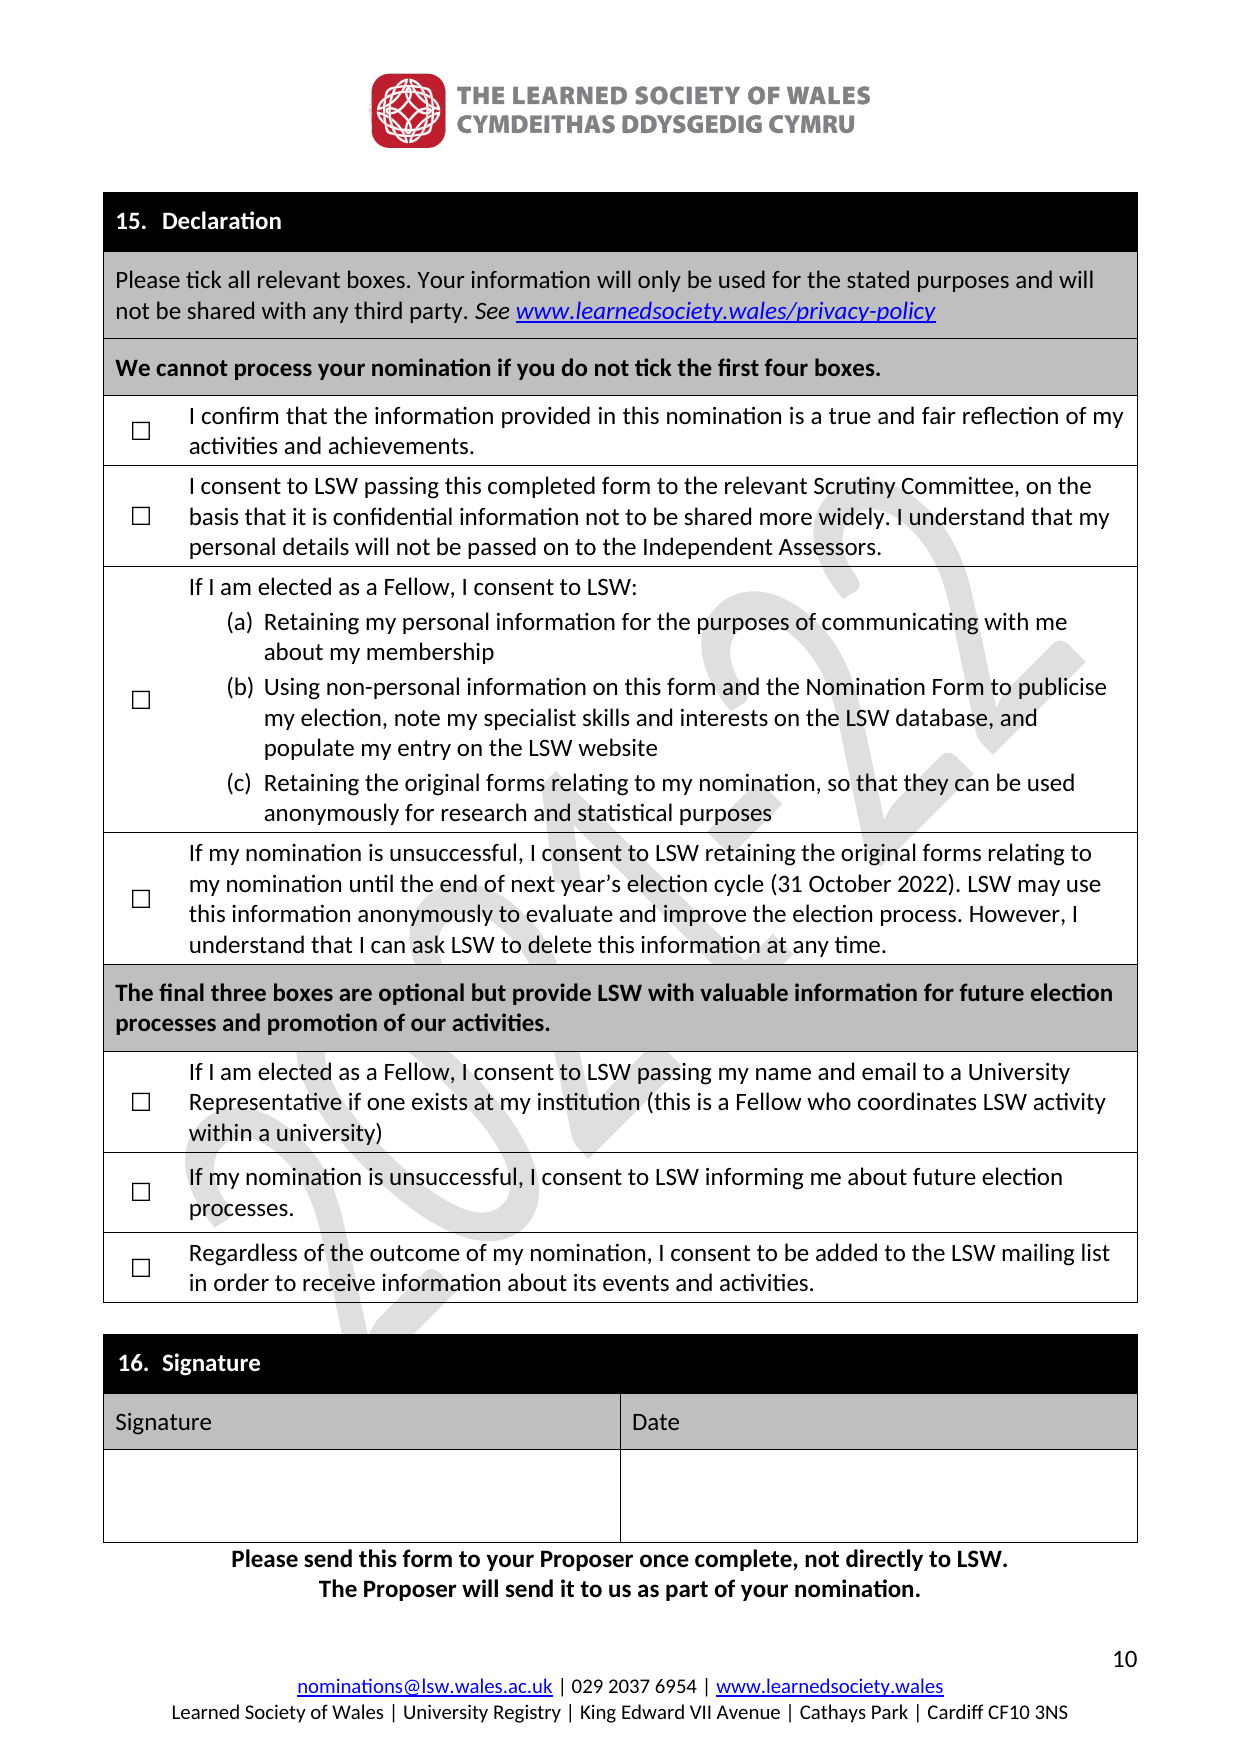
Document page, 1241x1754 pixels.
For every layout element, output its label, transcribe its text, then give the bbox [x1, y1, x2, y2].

table_cell [104, 1052, 177, 1152]
table_cell I confirm that the information provided in this nomination is a true and fair reflection of my activities and achievements. [177, 396, 1137, 465]
table_cell [104, 466, 177, 566]
table_cell We cannot process your nomination if you do not tick the first four boxes. [104, 339, 1137, 395]
table_cell I consent to LSW passing this completed form to the relevant Scrutiny Committee, on the basis that it is confidential information not to be shared more widely. I understand that my personal details will not be passed on to the Independent Assessors. [177, 466, 1137, 566]
table_cell If I am elected as a Fellow, I consent to LSW passing my name and email to a University Representative if one exists at my institution (this is a Fellow who coordinates LSW activity within a university) [177, 1052, 1137, 1152]
text The Proposer will send it to us as part of your nomination. [103, 1573, 1137, 1604]
table_cell The final three boxes are optional but provide LSW with valuable information for future election processes and promotion of our activities. [104, 965, 1137, 1051]
table_cell Date [621, 1394, 1137, 1449]
table_cell [104, 1450, 620, 1542]
table_cell [104, 833, 177, 963]
table_header Signature [104, 1335, 1137, 1393]
table_cell [621, 1450, 1137, 1542]
table_cell Please tick all relevant boxes. Your information will only be used for the stated purposes and will not be shared with any third party. See www.learnedsociety.wales/privacy-policy [104, 252, 1137, 338]
table_header Declaration [104, 193, 1137, 251]
table_cell Regardless of the outcome of my nomination, I consent to be added to the LSW mailing list in order to receive information about its events and activities. [177, 1233, 1137, 1302]
table_cell [104, 1153, 177, 1232]
table_cell If I am elected as a Fellow, I consent to LSW: Retaining my personal information for the purposes of communicating with me about my membership Using non-personal information on this form and the Nomination Form to publicise my election, note my specialist skills and interests on the LSW database, and populate my entry on the LSW website Retaining the original forms relating to my nomination, so that they can be used anonymously for research and statistical purposes [177, 567, 1137, 832]
table_cell Signature [104, 1394, 620, 1449]
table_cell [104, 396, 177, 465]
picture [355, 59, 885, 165]
text Please send this form to your Proposer once complete, not directly to LSW. [103, 1543, 1137, 1573]
table_cell [104, 1233, 177, 1302]
table_cell [104, 567, 177, 832]
table_cell If my nomination is unsuccessful, I consent to LSW retaining the original forms relating to my nomination until the end of next year’s election cycle (31 October 2022). LSW may use this information anonymously to evaluate and improve the election process. However, I understand that I can ask LSW to delete this information at any time. [177, 833, 1137, 963]
table_cell If my nomination is unsuccessful, I consent to LSW informing me about future election processes. [177, 1153, 1137, 1232]
